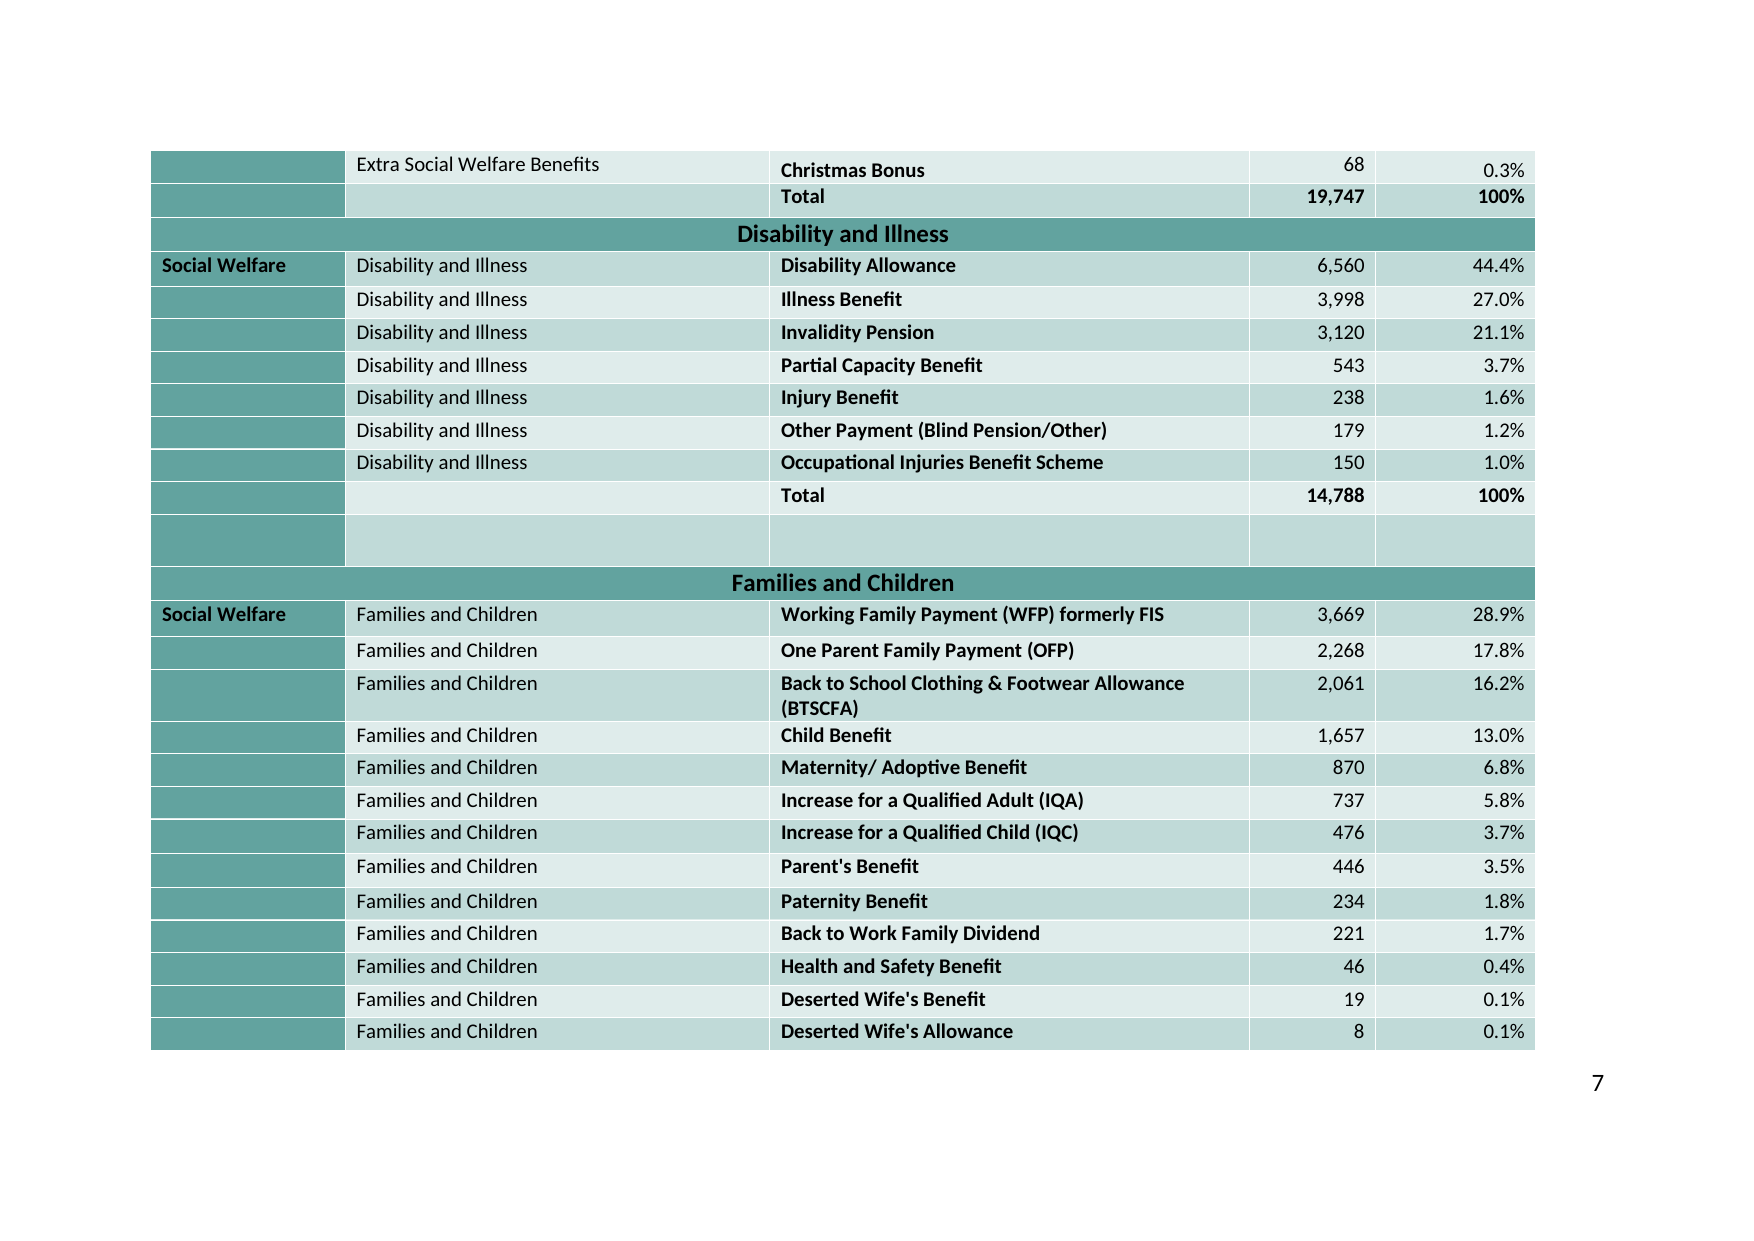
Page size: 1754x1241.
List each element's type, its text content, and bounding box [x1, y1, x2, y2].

table_cell 3.7% [1376, 352, 1535, 383]
table_cell Paternity Benefit [770, 888, 1249, 919]
table_cell [770, 515, 1249, 566]
table_cell [151, 754, 345, 786]
table_cell [151, 921, 345, 952]
table_cell 19 [1250, 986, 1375, 1017]
table_cell [1376, 515, 1535, 566]
table_cell [151, 184, 345, 217]
table_cell Disability and Illness [346, 450, 769, 481]
table_cell 150 [1250, 450, 1375, 481]
table_cell Partial Capacity Benefit [770, 352, 1249, 383]
table_cell Families and Children [151, 567, 1535, 600]
table_cell Families and Children [346, 820, 769, 853]
table_cell Back to School Clothing & Footwear Allowance (BTSCFA) [770, 670, 1249, 721]
table_cell 17.8% [1376, 637, 1535, 669]
table_cell Back to Work Family Dividend [770, 921, 1249, 952]
table_cell 543 [1250, 352, 1375, 383]
table_cell Child Benefit [770, 722, 1249, 753]
table_cell Disability and Illness [346, 252, 769, 286]
table_cell 1.2% [1376, 417, 1535, 448]
table_cell 446 [1250, 854, 1375, 887]
table_cell 234 [1250, 888, 1375, 919]
table_cell [151, 352, 345, 383]
table_cell Christmas Bonus [770, 151, 1249, 183]
table_cell [151, 482, 345, 514]
table_cell [346, 184, 769, 217]
table_cell 68 [1250, 151, 1375, 183]
table_cell 16.2% [1376, 670, 1535, 721]
table_cell 3,998 [1250, 287, 1375, 318]
table_cell 100% [1376, 482, 1535, 514]
table_cell Maternity/ Adoptive Benefit [770, 754, 1249, 786]
table_cell 6,560 [1250, 252, 1375, 286]
table_cell 46 [1250, 953, 1375, 985]
table_cell 0.1% [1376, 986, 1535, 1017]
table_cell Disability and Illness [346, 287, 769, 318]
table_cell One Parent Family Payment (OFP) [770, 637, 1249, 669]
table_cell Families and Children [346, 787, 769, 818]
table_cell Total [770, 482, 1249, 514]
table_cell 1,657 [1250, 722, 1375, 753]
table_cell 1.7% [1376, 921, 1535, 952]
table_cell Deserted Wife's Allowance [770, 1018, 1249, 1050]
table_cell Social Welfare [151, 252, 345, 286]
table_cell [151, 319, 345, 351]
table_cell [151, 151, 345, 183]
table_cell [151, 986, 345, 1017]
table_cell Working Family Payment (WFP) formerly FIS [770, 601, 1249, 636]
table_cell Social Welfare [151, 601, 345, 636]
table_cell Families and Children [346, 1018, 769, 1050]
table_cell Occupational Injuries Benefit Scheme [770, 450, 1249, 481]
table_cell Families and Children [346, 986, 769, 1017]
table_cell 0.1% [1376, 1018, 1535, 1050]
table_cell 3,120 [1250, 319, 1375, 351]
table_cell [151, 820, 345, 853]
table_cell Illness Benefit [770, 287, 1249, 318]
table_cell Families and Children [346, 854, 769, 887]
table_cell 100% [1376, 184, 1535, 217]
table_cell [151, 384, 345, 416]
table_cell [151, 888, 345, 919]
table_cell 44.4% [1376, 252, 1535, 286]
table_cell Injury Benefit [770, 384, 1249, 416]
table_cell 238 [1250, 384, 1375, 416]
table_cell [151, 854, 345, 887]
table_cell 8 [1250, 1018, 1375, 1050]
table_cell [151, 722, 345, 753]
table_cell 5.8% [1376, 787, 1535, 818]
table_cell Health and Safety Benefit [770, 953, 1249, 985]
table_cell Families and Children [346, 637, 769, 669]
table_cell Other Payment (Blind Pension/Other) [770, 417, 1249, 448]
table_cell 2,268 [1250, 637, 1375, 669]
table_cell Disability Allowance [770, 252, 1249, 286]
table_cell Disability and Illness [346, 417, 769, 448]
table_cell [151, 637, 345, 669]
table_cell [1250, 515, 1375, 566]
table_cell 3.7% [1376, 820, 1535, 853]
table_cell [151, 287, 345, 318]
table_cell Increase for a Qualified Adult (IQA) [770, 787, 1249, 818]
table_cell 6.8% [1376, 754, 1535, 786]
table_cell [151, 1018, 345, 1050]
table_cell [346, 151, 769, 183]
table_cell Total [770, 184, 1249, 217]
table_cell Families and Children [346, 953, 769, 985]
table_cell [151, 450, 345, 481]
table_cell [151, 670, 345, 721]
table_cell Families and Children [346, 888, 769, 919]
table_cell 179 [1250, 417, 1375, 448]
table_cell 19,747 [1250, 184, 1375, 217]
table_cell Disability and Illness [346, 384, 769, 416]
table_cell Families and Children [346, 921, 769, 952]
table_cell 476 [1250, 820, 1375, 853]
table_cell [346, 515, 769, 566]
table_cell [151, 515, 345, 566]
table_cell 28.9% [1376, 601, 1535, 636]
table_cell Disability and Illness [346, 352, 769, 383]
table_cell [151, 953, 345, 985]
table_cell 0.4% [1376, 953, 1535, 985]
table_cell [346, 482, 769, 514]
table_cell 14,788 [1250, 482, 1375, 514]
table_cell 1.6% [1376, 384, 1535, 416]
table_cell 870 [1250, 754, 1375, 786]
table_cell Disability and Illness [151, 218, 1535, 251]
table_cell 13.0% [1376, 722, 1535, 753]
table_cell Deserted Wife's Benefit [770, 986, 1249, 1017]
table_cell Families and Children [346, 601, 769, 636]
table_cell Families and Children [346, 670, 769, 721]
table_cell Parent's Benefit [770, 854, 1249, 887]
table_cell 27.0% [1376, 287, 1535, 318]
table_cell Families and Children [346, 754, 769, 786]
table_cell 21.1% [1376, 319, 1535, 351]
table_cell 1.8% [1376, 888, 1535, 919]
table_cell 1.0% [1376, 450, 1535, 481]
table_cell 2,061 [1250, 670, 1375, 721]
table_cell Invalidity Pension [770, 319, 1249, 351]
table_cell Disability and Illness [346, 319, 769, 351]
table_cell 3,669 [1250, 601, 1375, 636]
table_cell 3.5% [1376, 854, 1535, 887]
table_cell 221 [1250, 921, 1375, 952]
table_cell [151, 417, 345, 448]
table_cell 737 [1250, 787, 1375, 818]
table_cell 0.3% [1376, 151, 1535, 183]
table_cell [151, 787, 345, 818]
table_cell Families and Children [346, 722, 769, 753]
table_cell Increase for a Qualified Child (IQC) [770, 820, 1249, 853]
